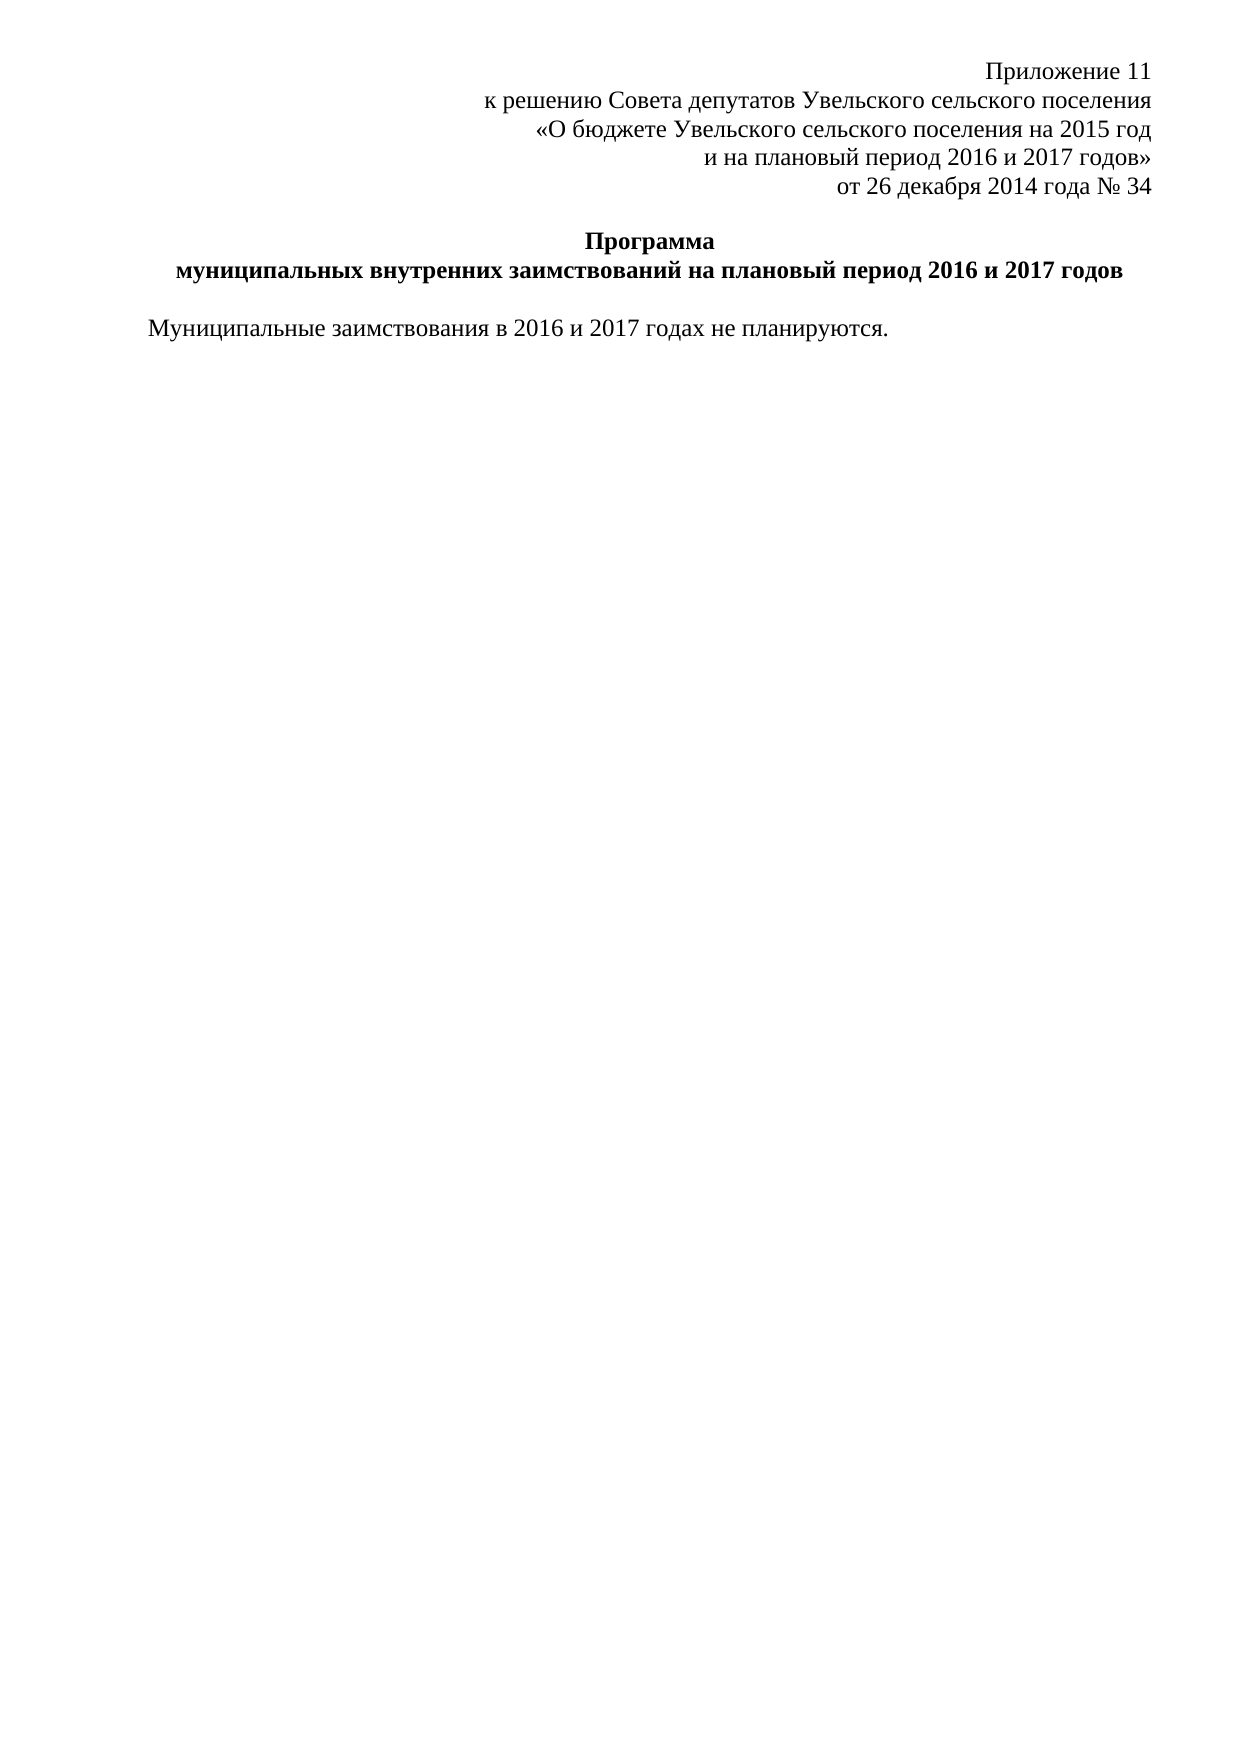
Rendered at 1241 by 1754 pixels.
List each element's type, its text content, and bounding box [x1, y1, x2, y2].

text от 26 декабря 2014 года № 34 [148, 171, 1152, 200]
title муниципальных внутренних заимствований на плановый период 2016 и 2017 годов [148, 255, 1152, 284]
text Муниципальные заимствования в 2016 и 2017 годах не планируются. [148, 313, 1152, 341]
text Приложение 11 [148, 56, 1152, 85]
text к решению Совета депутатов Увельского сельского поселения [148, 85, 1152, 114]
title Программа [148, 226, 1152, 255]
text и на плановый период 2016 и 2017 годов» [148, 142, 1152, 171]
text «О бюджете Увельского сельского поселения на 2015 год [148, 114, 1152, 142]
